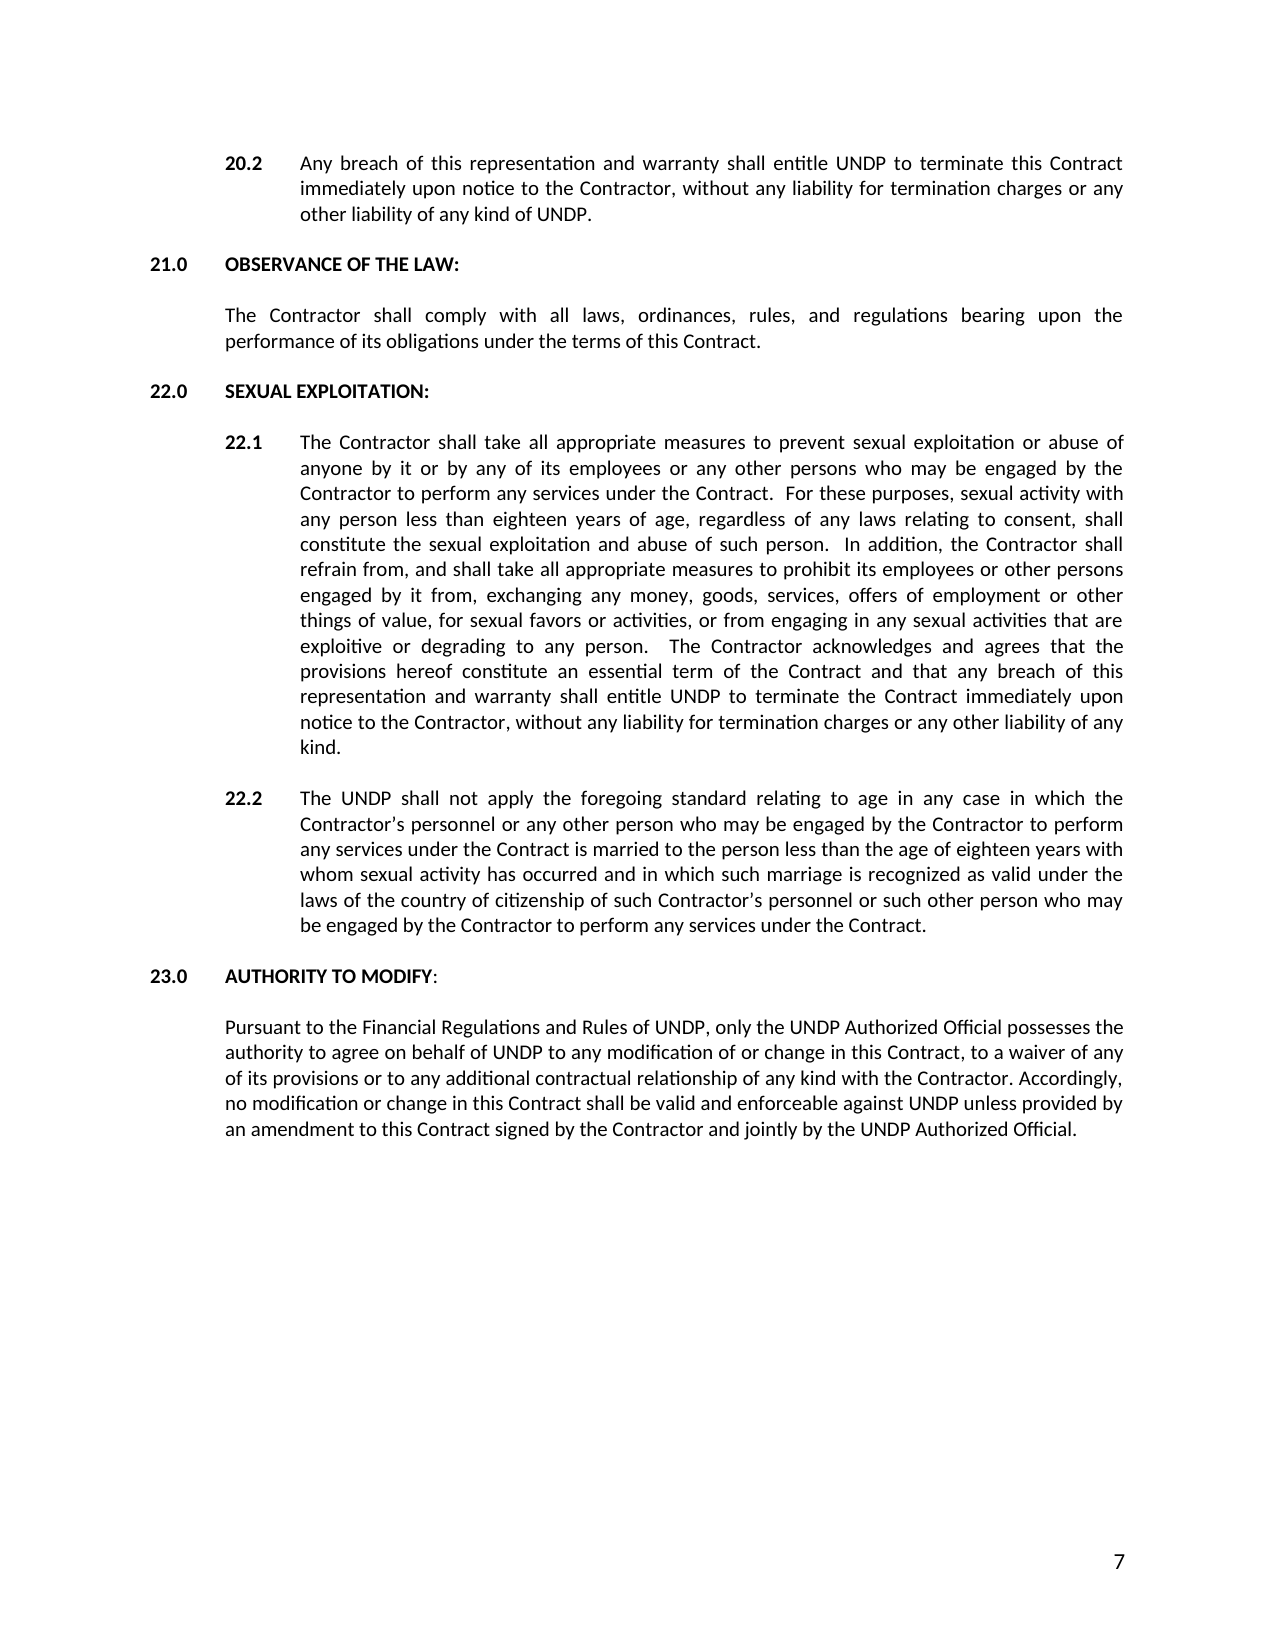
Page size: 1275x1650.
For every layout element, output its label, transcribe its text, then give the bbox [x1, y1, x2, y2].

text Pursuant to the Financial Regulations and Rules of UNDP, only the UNDP Authorized Official possesses the authority to agree on behalf of UNDP to any modification of or change in this Contract, to a waiver of any of its provisions or to any additional contractual relationship of any kind with the Contractor. Accordingly, no modification or change in this Contract shall be valid and enforceable against UNDP unless provided by an amendment to this Contract signed by the Contractor and jointly by the UNDP Authorized Official. [225, 1014, 1125, 1141]
text 22.2 The UNDP shall not apply the foregoing standard relating to age in any case in which the Contractor’s personnel or any other person who may be engaged by the Contractor to perform any services under the Contract is married to the person less than the age of eighteen years with whom sexual activity has occurred and in which such marriage is recognized as valid under the laws of the country of citizenship of such Contractor’s personnel or such other person who may be engaged by the Contractor to perform any services under the Contract. [225, 785, 1125, 938]
list AUTHORITY TO MODIFY: [150, 963, 1125, 989]
text 20.2 Any breach of this representation and warranty shall entitle UNDP to terminate this Contract immediately upon notice to the Contractor, without any liability for termination charges or any other liability of any kind of UNDP. [225, 150, 1125, 226]
text The Contractor shall comply with all laws, ordinances, rules, and regulations bearing upon the performance of its obligations under the terms of this Contract. [225, 302, 1125, 353]
text 21.0 OBSERVANCE OF THE LAW: [150, 252, 1125, 277]
text 22.1 The Contractor shall take all appropriate measures to prevent sexual exploitation or abuse of anyone by it or by any of its employees or any other persons who may be engaged by the Contractor to perform any services under the Contract. For these purposes, sexual activity with any person less than eighteen years of age, regardless of any laws relating to consent, shall constitute the sexual exploitation and abuse of such person. In addition, the Contractor shall refrain from, and shall take all appropriate measures to prohibit its employees or other persons engaged by it from, exchanging any money, goods, services, offers of employment or other things of value, for sexual favors or activities, or from engaging in any sexual activities that are exploitive or degrading to any person. The Contractor acknowledges and agrees that the provisions hereof constitute an essential term of the Contract and that any breach of this representation and warranty shall entitle UNDP to terminate the Contract immediately upon notice to the Contractor, without any liability for termination charges or any other liability of any kind. [225, 429, 1125, 760]
text 22.0 SEXUAL EXPLOITATION: [150, 379, 1125, 404]
